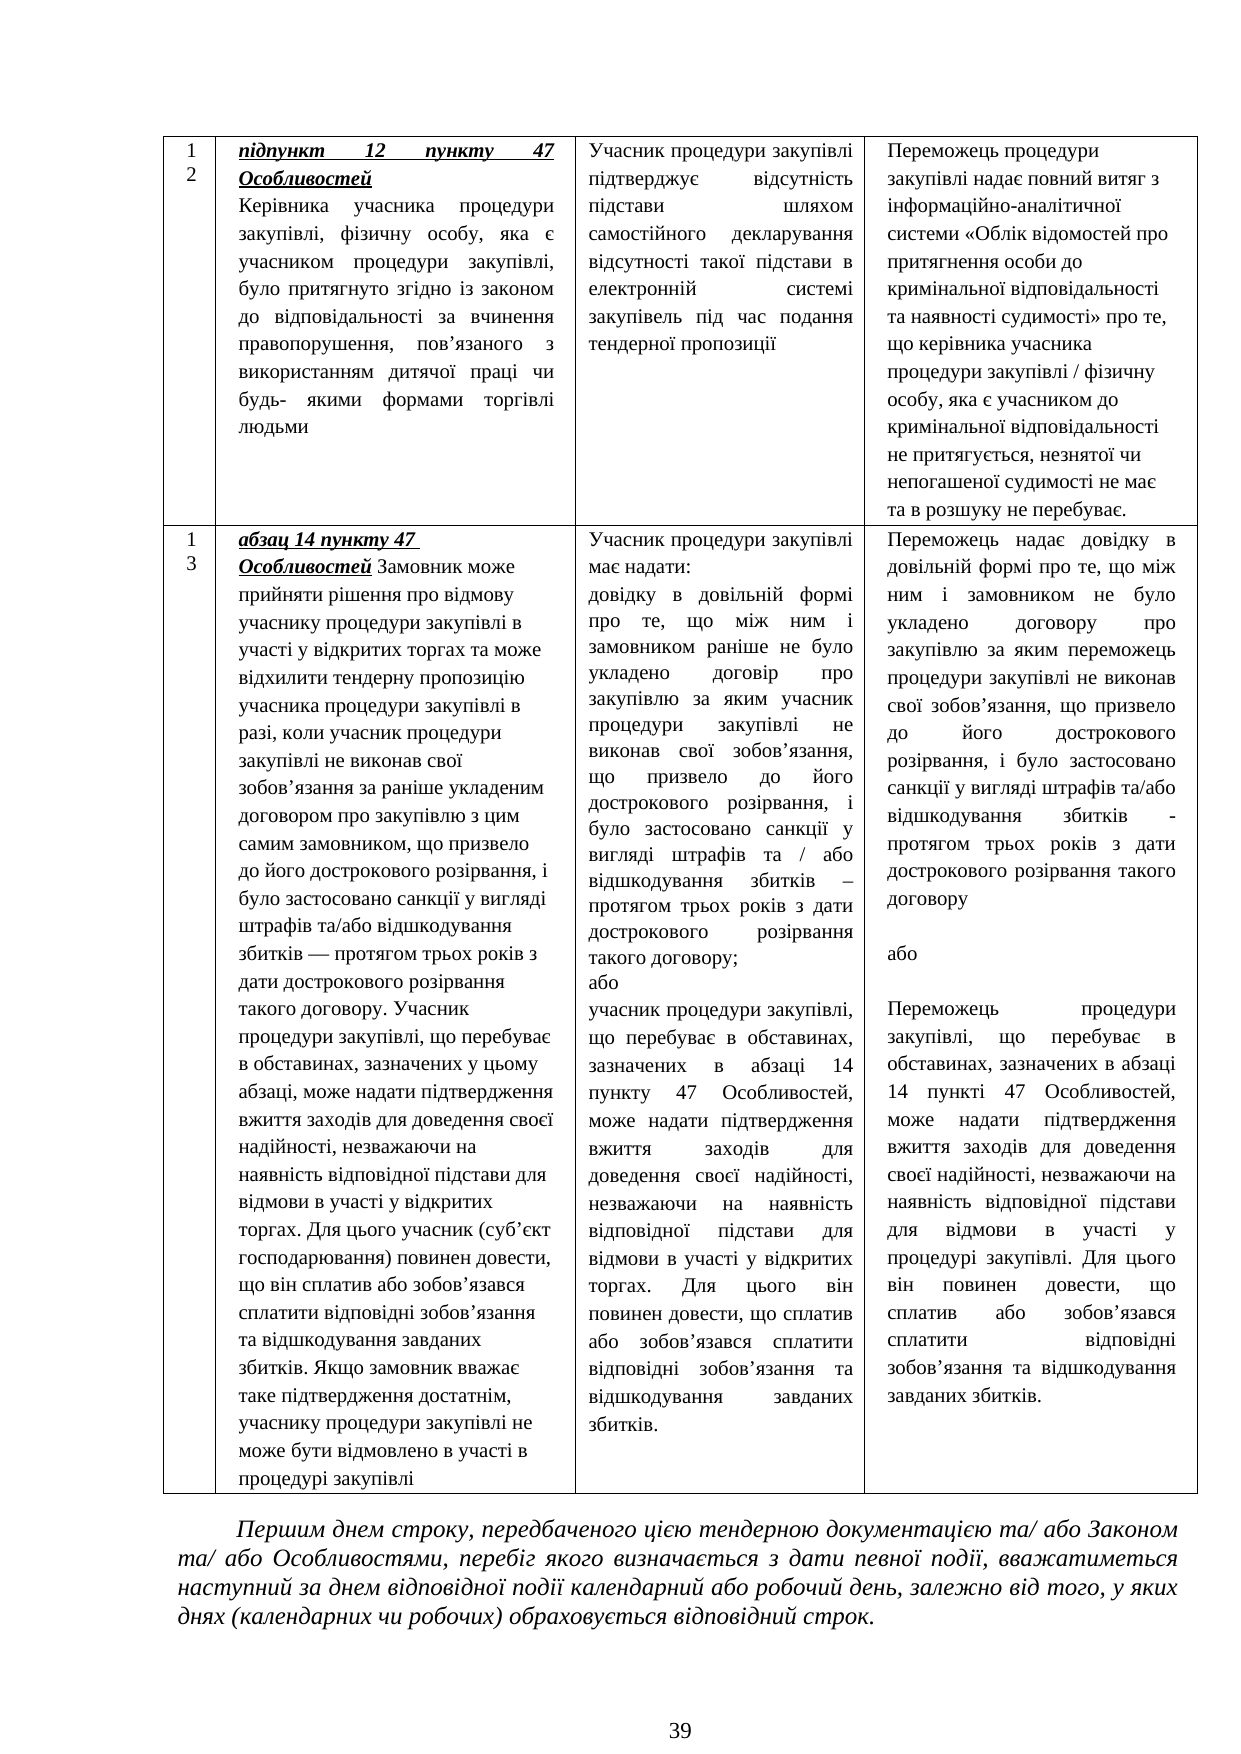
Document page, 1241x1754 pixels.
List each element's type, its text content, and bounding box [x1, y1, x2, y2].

table_header Переможець процедури закупівлі надає повний витяг з інформаційно-аналітичної системи «Облік відомостей про притягнення особи до кримінальної відповідальності та наявності судимості» про те, що керівника учасника процедури закупівлі / фізичну особу, яка є учасником до кримінальної відповідальності не притягується, незнятої чи непогашеної судимості не має та в розшуку не перебуває. [865, 137, 1197, 525]
table_cell Переможець надає довідку в довільній формі про те, що між ним і замовником не було укладено договору про закупівлю за яким переможець процедури закупівлі не виконав свої зобов’язання, що призвело до його дострокового розірвання, і було застосовано санкції у вигляді штрафів та/або відшкодування збитків - протягом трьох років з дати дострокового розірвання такого договору або Переможець процедури закупівлі, що перебуває в обставинах, зазначених в абзаці 14 пункті 47 Особливостей, може надати підтвердження вжиття заходів для доведення своєї надійності, незважаючи на наявність відповідної підстави для відмови в участі у процедурі закупівлі. Для цього він повинен довести, що сплатив або зобов’язався сплатити відповідні зобов’язання та відшкодування завданих збитків. [865, 526, 1197, 1493]
table_cell 13 [164, 526, 215, 1493]
table_header 12 [164, 137, 215, 525]
table_cell абзац 14 пункту 47 Особливостей Замовник може прийняти рішення про відмову учаснику процедури закупівлі в участі у відкритих торгах та може відхилити тендерну пропозицію учасника процедури закупівлі в разі, коли учасник процедури закупівлі не виконав свої зобов’язання за раніше укладеним договором про закупівлю з цим самим замовником, що призвело до його дострокового розірвання, і було застосовано санкції у вигляді штрафів та/або відшкодування збитків — протягом трьох років з дати дострокового розірвання такого договору. Учасник процедури закупівлі, що перебуває в обставинах, зазначених у цьому абзаці, може надати підтвердження вжиття заходів для доведення своєї надійності, незважаючи на наявність відповідної підстави для відмови в участі у відкритих торгах. Для цього учасник (суб’єкт господарювання) повинен довести, що він сплатив або зобов’язався сплатити відповідні зобов’язання та відшкодування завданих збитків. Якщо замовник вважає таке підтвердження достатнім, учаснику процедури закупівлі не може бути відмовлено в участі в процедурі закупівлі [216, 526, 575, 1493]
table_header підпункт 12 пункту 47 Особливостей Керівника учасника процедури закупівлі, фізичну особу, яка є учасником процедури закупівлі, було притягнуто згідно із законом до відповідальності за вчинення правопорушення, пов’язаного з використанням дитячої праці чи будь- якими формами торгівлі людьми [216, 137, 575, 525]
table_header Учасник процедури закупівлі підтверджує відсутність підстави шляхом самостійного декларування відсутності такої підстави в електронній системі закупівель під час подання тендерної пропозиції [576, 137, 864, 525]
text Першим днем строку, передбаченого цією тендерною документацією та/ або Законом та/ або Особливостями, перебіг якого визначається з дати певної події, вважатиметься наступний за днем відповідної події календарний або робочий день, залежно від того, у яких днях (календарних чи робочих) обраховується відповідний строк. [177, 1514, 1182, 1629]
table_cell Учасник процедури закупівлі має надати: довідку в довільній формі про те, що між ним і замовником раніше не було укладено договір про закупівлю за яким учасник процедури закупівлі не виконав свої зобов’язання, що призвело до його дострокового розірвання, і було застосовано санкції у вигляді штрафів та / або відшкодування збитків – протягом трьох років з дати дострокового розірвання такого договору; або учасник процедури закупівлі, що перебуває в обставинах, зазначених в абзаці 14 пункту 47 Особливостей, може надати підтвердження вжиття заходів для доведення своєї надійності, незважаючи на наявність відповідної підстави для відмови в участі у відкритих торгах. Для цього він повинен довести, що сплатив або зобов’язався сплатити відповідні зобов’язання та відшкодування завданих збитків. [576, 526, 864, 1493]
